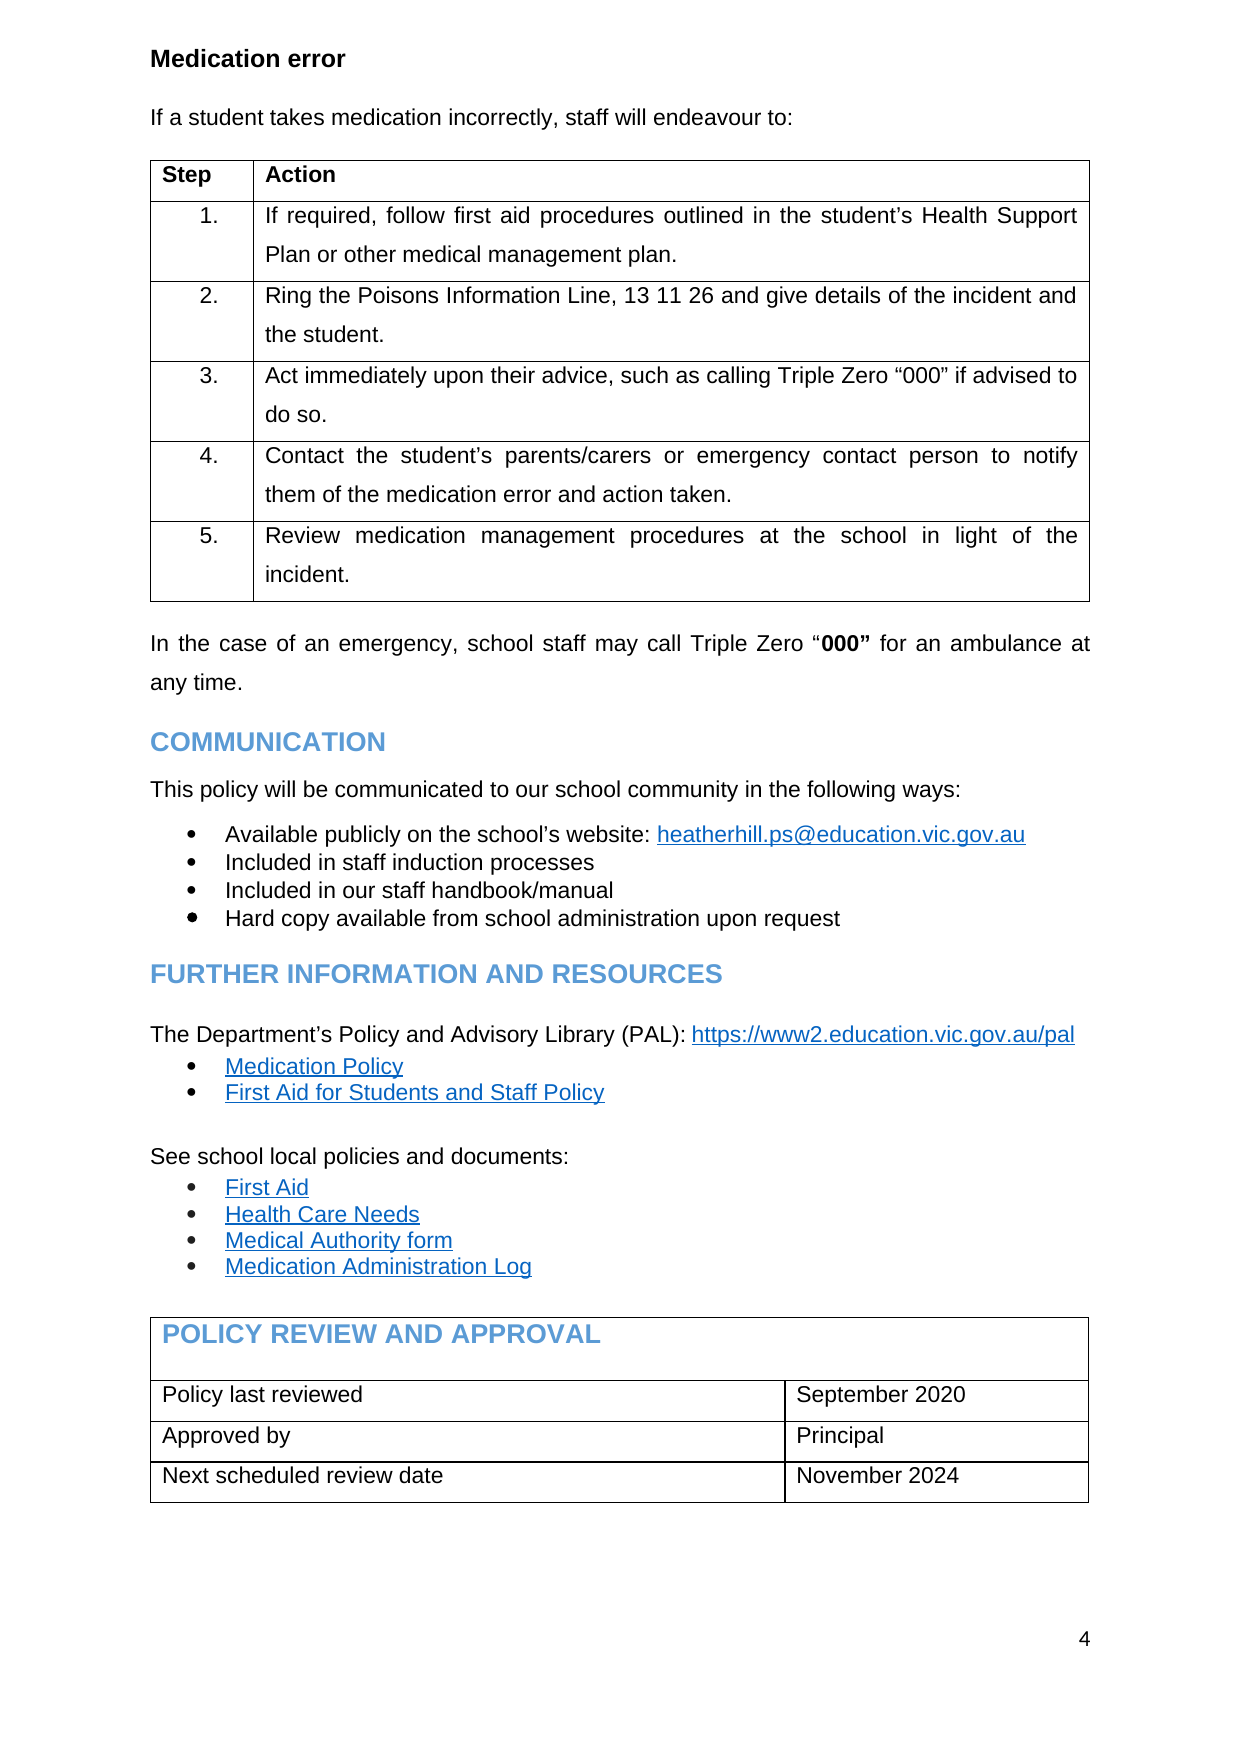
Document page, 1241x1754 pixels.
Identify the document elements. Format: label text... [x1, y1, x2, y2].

table_cell Act immediately upon their advice, such as calling Triple Zero “000” if advised to do so. [254, 362, 1089, 441]
table_cell September 2020 [786, 1381, 1088, 1421]
list Hard copy available from school administration upon request [187, 905, 1090, 933]
list First Aid for Students and Staff Policy [187, 1079, 1090, 1105]
table_cell Next scheduled review date [151, 1463, 784, 1502]
list Available publicly on the school’s website: heatherhill.ps@education.vic.gov.au [187, 821, 1090, 847]
table_cell Ring the Poisons Information Line, 13 11 26 and give details of the incident and the student. [254, 282, 1089, 361]
table_cell [151, 282, 253, 361]
text Further information and resources [150, 958, 1090, 989]
table_cell [151, 362, 253, 441]
table_cell Policy last reviewed [151, 1381, 784, 1421]
table_cell If required, follow first aid procedures outlined in the student’s Health Support Plan or other medical management plan. [254, 202, 1089, 281]
text If a student takes medication incorrectly, staff will endeavour to: [150, 104, 1090, 131]
table_cell Contact the student’s parents/carers or emergency contact person to notify them of the medication error and action taken. [254, 442, 1089, 521]
list First Aid [187, 1174, 1090, 1201]
text See school local policies and documents: [150, 1143, 1090, 1169]
text In the case of an emergency, school staff may call Triple Zero “000” for an ambulance at any time. [150, 630, 1090, 696]
table_header Policy review and approval [151, 1318, 1088, 1380]
table_cell Approved by [151, 1422, 784, 1461]
list Included in our staff handbook/manual [187, 877, 1090, 904]
table_cell [151, 522, 253, 601]
text This policy will be communicated to our school community in the following ways: [150, 776, 1090, 802]
text Medication error [150, 44, 1090, 73]
table_cell November 2024 [786, 1463, 1088, 1502]
table_cell [151, 202, 253, 281]
list Medical Authority form [187, 1227, 1090, 1253]
text The Department’s Policy and Advisory Library (PAL): https://www2.education.vic.gov.au/pal [150, 1021, 1090, 1048]
table_header Action [254, 161, 1089, 201]
text COMMUNICATION [150, 726, 1090, 757]
list Included in staff induction processes [187, 849, 1090, 876]
table_cell Principal [786, 1422, 1088, 1461]
list Medication Policy [187, 1053, 1090, 1079]
table_header Step [151, 161, 253, 201]
list Health Care Needs [187, 1201, 1090, 1227]
list Medication Administration Log [187, 1253, 1090, 1280]
table_cell [151, 442, 253, 521]
table_cell Review medication management procedures at the school in light of the incident. [254, 522, 1089, 601]
